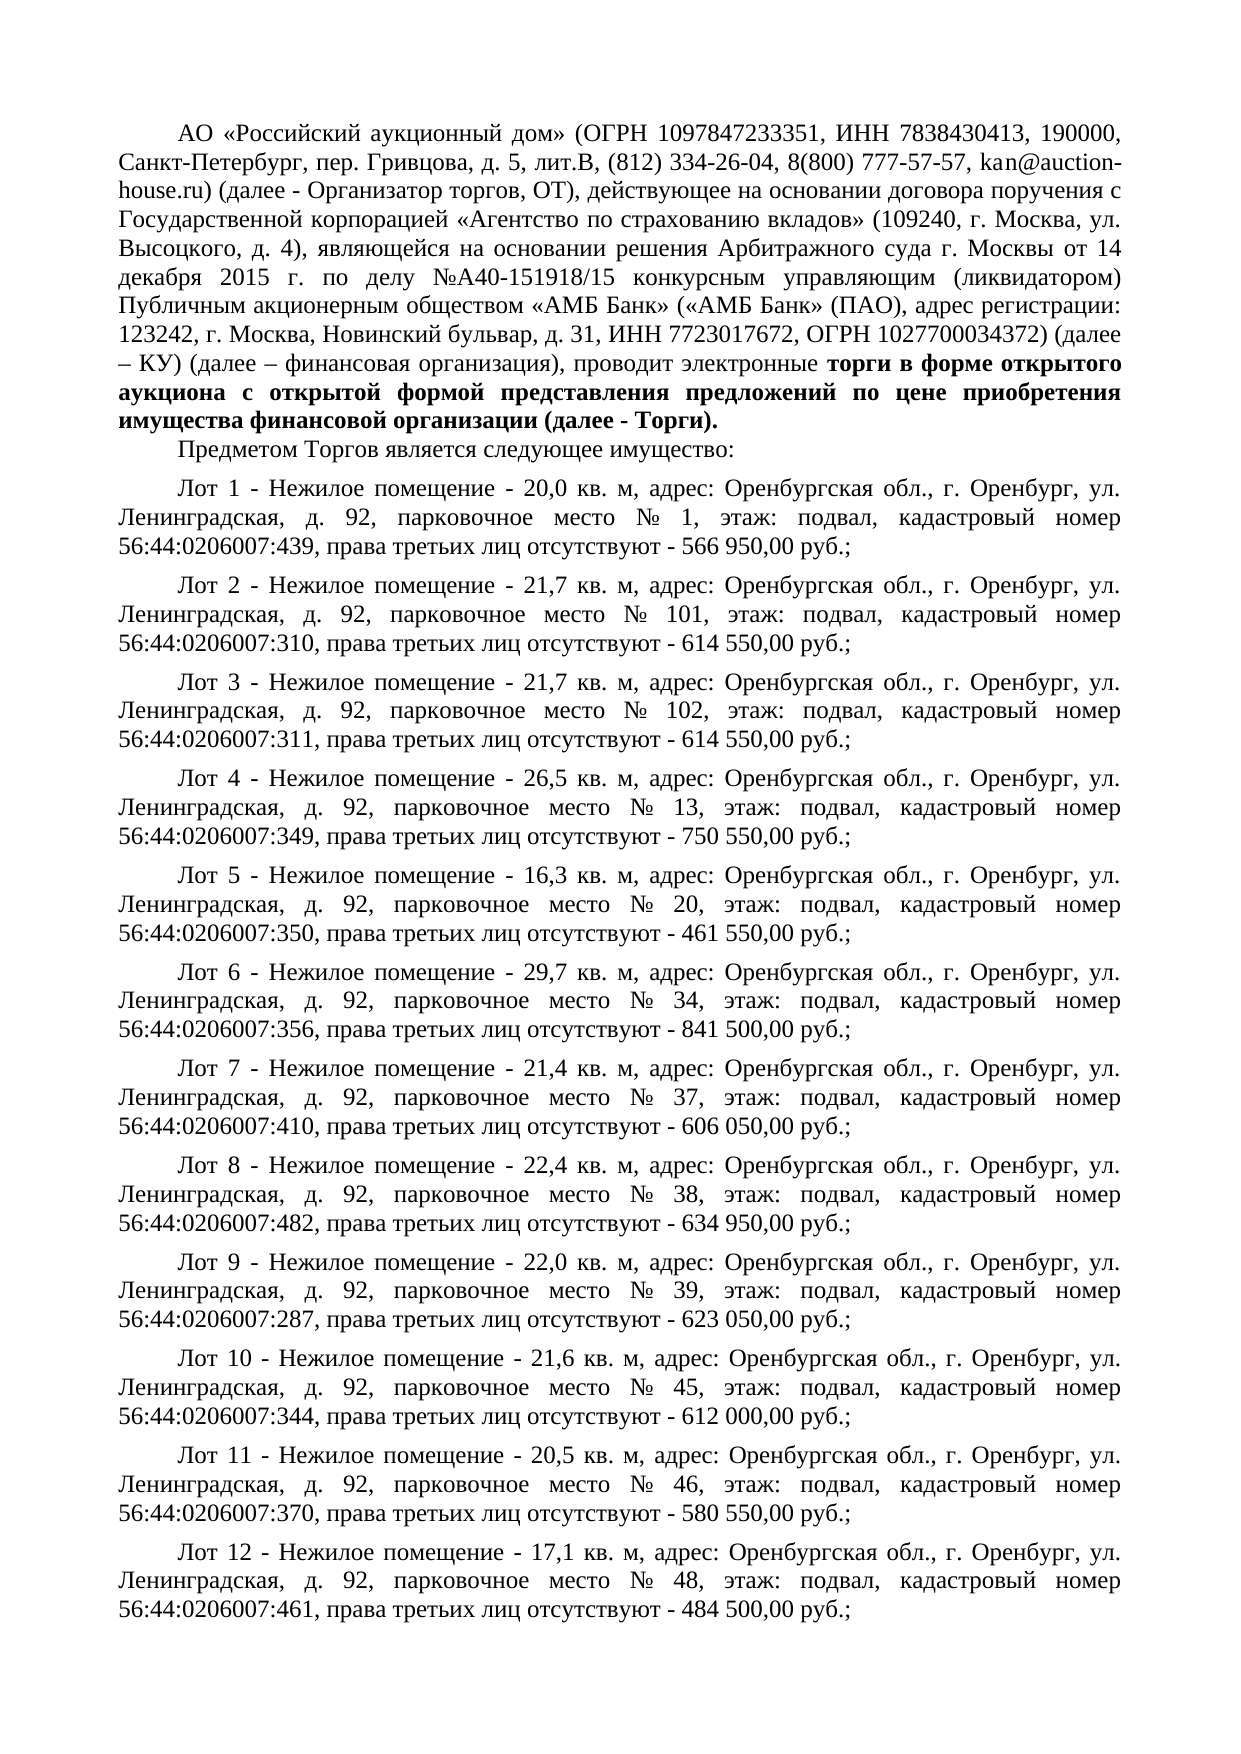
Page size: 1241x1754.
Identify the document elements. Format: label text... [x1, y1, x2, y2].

text Лот 10 - Нежилое помещение - 21,6 кв. м, адрес: Оренбургская обл., г. Оренбург, ул. Ленинградская, д. 92, парковочное место № 45, этаж: подвал, кадастровый номер 56:44:0206007:344, права третьих лиц отсутствуют - 612 000,00 руб.; [118, 1343, 1122, 1430]
text Лот 9 - Нежилое помещение - 22,0 кв. м, адрес: Оренбургская обл., г. Оренбург, ул. Ленинградская, д. 92, парковочное место № 39, этаж: подвал, кадастровый номер 56:44:0206007:287, права третьих лиц отсутствуют - 623 050,00 руб.; [118, 1247, 1122, 1333]
text Лот 5 - Нежилое помещение - 16,3 кв. м, адрес: Оренбургская обл., г. Оренбург, ул. Ленинградская, д. 92, парковочное место № 20, этаж: подвал, кадастровый номер 56:44:0206007:350, права третьих лиц отсутствуют - 461 550,00 руб.; [118, 860, 1122, 946]
text Лот 8 - Нежилое помещение - 22,4 кв. м, адрес: Оренбургская обл., г. Оренбург, ул. Ленинградская, д. 92, парковочное место № 38, этаж: подвал, кадастровый номер 56:44:0206007:482, права третьих лиц отсутствуют - 634 950,00 руб.; [118, 1150, 1122, 1236]
text Лот 12 - Нежилое помещение - 17,1 кв. м, адрес: Оренбургская обл., г. Оренбург, ул. Ленинградская, д. 92, парковочное место № 48, этаж: подвал, кадастровый номер 56:44:0206007:461, права третьих лиц отсутствуют - 484 500,00 руб.; [118, 1537, 1122, 1623]
text Лот 4 - Нежилое помещение - 26,5 кв. м, адрес: Оренбургская обл., г. Оренбург, ул. Ленинградская, д. 92, парковочное место № 13, этаж: подвал, кадастровый номер 56:44:0206007:349, права третьих лиц отсутствуют - 750 550,00 руб.; [118, 763, 1122, 850]
text Лот 7 - Нежилое помещение - 21,4 кв. м, адрес: Оренбургская обл., г. Оренбург, ул. Ленинградская, д. 92, парковочное место № 37, этаж: подвал, кадастровый номер 56:44:0206007:410, права третьих лиц отсутствуют - 606 050,00 руб.; [118, 1053, 1122, 1140]
text Лот 11 - Нежилое помещение - 20,5 кв. м, адрес: Оренбургская обл., г. Оренбург, ул. Ленинградская, д. 92, парковочное место № 46, этаж: подвал, кадастровый номер 56:44:0206007:370, права третьих лиц отсутствуют - 580 550,00 руб.; [118, 1440, 1122, 1526]
text АО «Российский аукционный дом» (ОГРН 1097847233351, ИНН 7838430413, 190000, Санкт-Петербург, пер. Гривцова, д. 5, лит.В, (812) 334-26-04, 8(800) 777-57-57, kan@auction-house.ru) (далее - Организатор торгов, ОТ), действующее на основании договора поручения с Государственной корпорацией «Агентство по страхованию вкладов» (109240, г. Москва, ул. Высоцкого, д. 4), являющейся на основании решения Арбитражного суда г. Москвы от 14 декабря 2015 г. по делу №А40-151918/15 конкурсным управляющим (ликвидатором) Публичным акционерным обществом «АМБ Банк» («АМБ Банк» (ПАО), адрес регистрации: 123242, г. Москва, Новинский бульвар, д. 31, ИНН 7723017672, ОГРН 1027700034372) (далее – КУ) (далее – финансовая организация), проводит электронные торги в форме открытого аукциона с открытой формой представления предложений по цене приобретения имущества финансовой организации (далее - Торги). [118, 118, 1122, 434]
text Предметом Торгов является следующее имущество: [118, 434, 1122, 463]
text Лот 1 - Нежилое помещение - 20,0 кв. м, адрес: Оренбургская обл., г. Оренбург, ул. Ленинградская, д. 92, парковочное место № 1, этаж: подвал, кадастровый номер 56:44:0206007:439, права третьих лиц отсутствуют - 566 950,00 руб.; [118, 473, 1122, 560]
text Лот 2 - Нежилое помещение - 21,7 кв. м, адрес: Оренбургская обл., г. Оренбург, ул. Ленинградская, д. 92, парковочное место № 101, этаж: подвал, кадастровый номер 56:44:0206007:310, права третьих лиц отсутствуют - 614 550,00 руб.; [118, 570, 1122, 656]
text Лот 6 - Нежилое помещение - 29,7 кв. м, адрес: Оренбургская обл., г. Оренбург, ул. Ленинградская, д. 92, парковочное место № 34, этаж: подвал, кадастровый номер 56:44:0206007:356, права третьих лиц отсутствуют - 841 500,00 руб.; [118, 957, 1122, 1043]
text Лот 3 - Нежилое помещение - 21,7 кв. м, адрес: Оренбургская обл., г. Оренбург, ул. Ленинградская, д. 92, парковочное место № 102, этаж: подвал, кадастровый номер 56:44:0206007:311, права третьих лиц отсутствуют - 614 550,00 руб.; [118, 667, 1122, 753]
